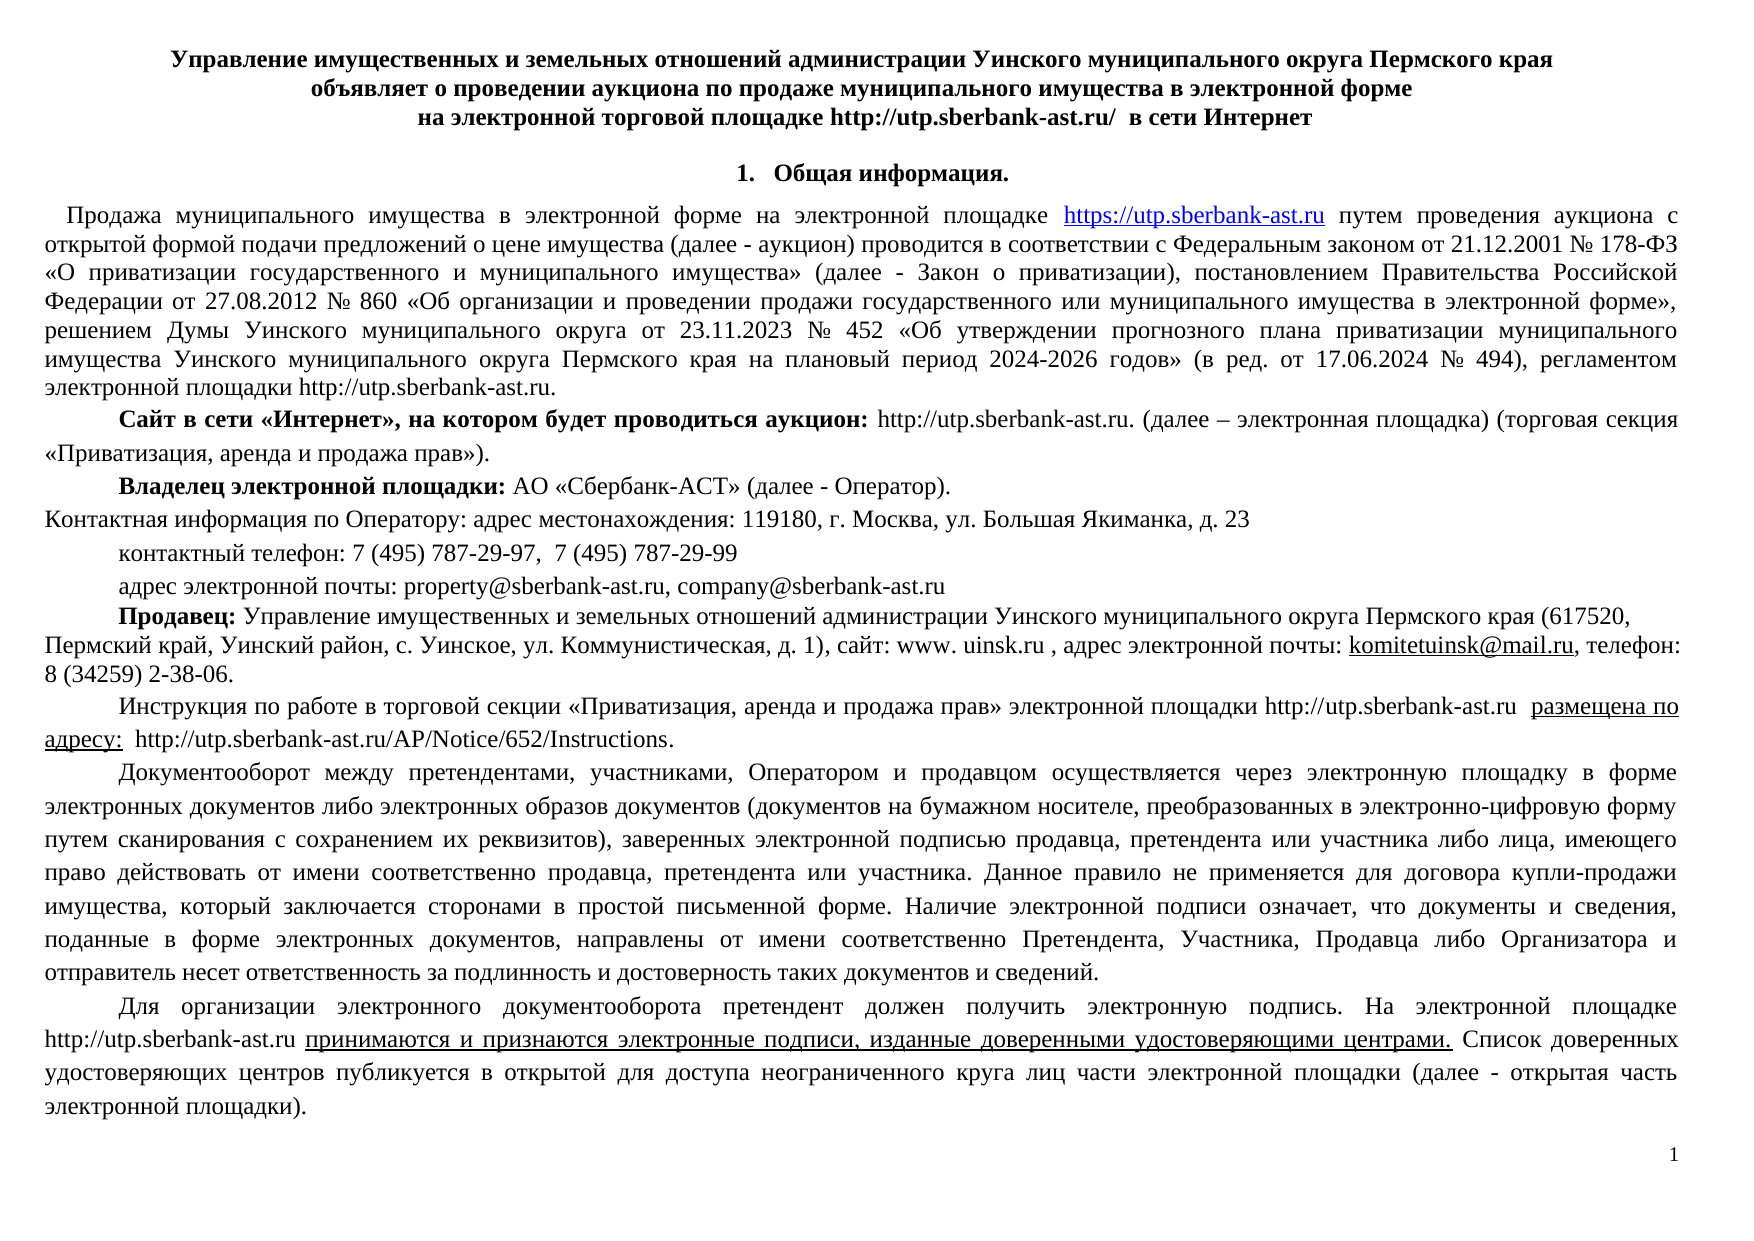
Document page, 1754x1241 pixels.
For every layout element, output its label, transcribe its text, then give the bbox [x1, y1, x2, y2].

text Документооборот между претендентами, участниками, Оператором и продавцом осуществляется через электронную площадку в форме электронных документов либо электронных образов документов (документов на бумажном носителе, преобразованных в электронно-цифровую форму путем сканирования с сохранением их реквизитов), заверенных электронной подписью продавца, претендента или участника либо лица, имеющего право действовать от имени соответственно продавца, претендента или участника. Данное правило не применяется для договора купли-продажи имущества, который заключается сторонами в простой письменной форме. Наличие электронной подписи означает, что документы и сведения, поданные в форме электронных документов, направлены от имени соответственно Претендента, Участника, Продавца либо Организатора и отправитель несет ответственность за подлинность и достоверность таких документов и сведений. [44, 754, 1679, 987]
text Продажа муниципального имущества в электронной форме на электронной площадке https://utp.sberbank-ast.ru путем проведения аукциона с открытой формой подачи предложений о цене имущества (далее - аукцион) проводится в соответствии с Федеральным законом от 21.12.2001 № 178-ФЗ «О приватизации государственного и муниципального имущества» (далее - Закон о приватизации), постановлением Правительства Российской Федерации от 27.08.2012 № 860 «Об организации и проведении продажи государственного или муниципального имущества в электронной форме», решением Думы Уинского муниципального округа от 23.11.2023 № 452 «Об утверждении прогнозного плана приватизации муниципального имущества Уинского муниципального округа Пермского края на плановый период 2024-2026 годов» (в ред. от 17.06.2024 № 494), регламентом электронной площадки http://utp.sberbank-ast.ru. [44, 200, 1679, 401]
text Сайт в сети «Интернет», на котором будет проводиться аукцион: http://utp.sberbank-ast.ru. (далее – электронная площадка) (торговая секция «Приватизация, аренда и продажа прав»). [44, 401, 1679, 468]
text объявляет о проведении аукциона по продаже муниципального имущества в электронной форме [44, 73, 1679, 102]
text Инструкция по работе в торговой секции «Приватизация, аренда и продажа прав» электронной площадки http://utp.sberbank-ast.ru размещена по адресу: http://utp.sberbank-ast.ru/AP/Notice/652/Instructions. [44, 687, 1679, 754]
text Управление имущественных и земельных отношений администрации Уинского муниципального округа Пермского края [44, 44, 1679, 73]
text на электронной торговой площадке в сети Интернет [44, 102, 1679, 131]
list Общая информация. [66, 159, 1679, 187]
text Продавец: Управление имущественных и земельных отношений администрации Уинского муниципального округа Пермского края (617520, Пермский край, Уинский район, с. Уинское, ул. Коммунистическая, д. 1), сайт: www. uinsk.ru , адрес электронной почты: komitetuinsk@mail.ru, телефон: 8 (34259) 2-38-06. [44, 601, 1690, 687]
text контактный телефон: 7 (495) 787-29-97, 7 (495) 787-29-99 [44, 534, 1679, 568]
text Владелец электронной площадки: АО «Сбербанк-АСТ» (далее - Оператор). Контактная информация по Оператору: адрес местонахождения: 119180, г. Москва, ул. Большая Якиманка, д. 23 [44, 468, 1679, 534]
text адрес электронной почты: property@sberbank-ast.ru, company@sberbank-ast.ru [44, 568, 1679, 601]
text Для организации электронного документооборота претендент должен получить электронную подпись. На электронной площадке http://utp.sberbank-ast.ru принимаются и признаются электронные подписи, изданные доверенными удостоверяющими центрами. Список доверенных удостоверяющих центров публикуется в открытой для доступа неограниченного круга лиц части электронной площадки (далее - открытая часть электронной площадки). [44, 987, 1679, 1121]
